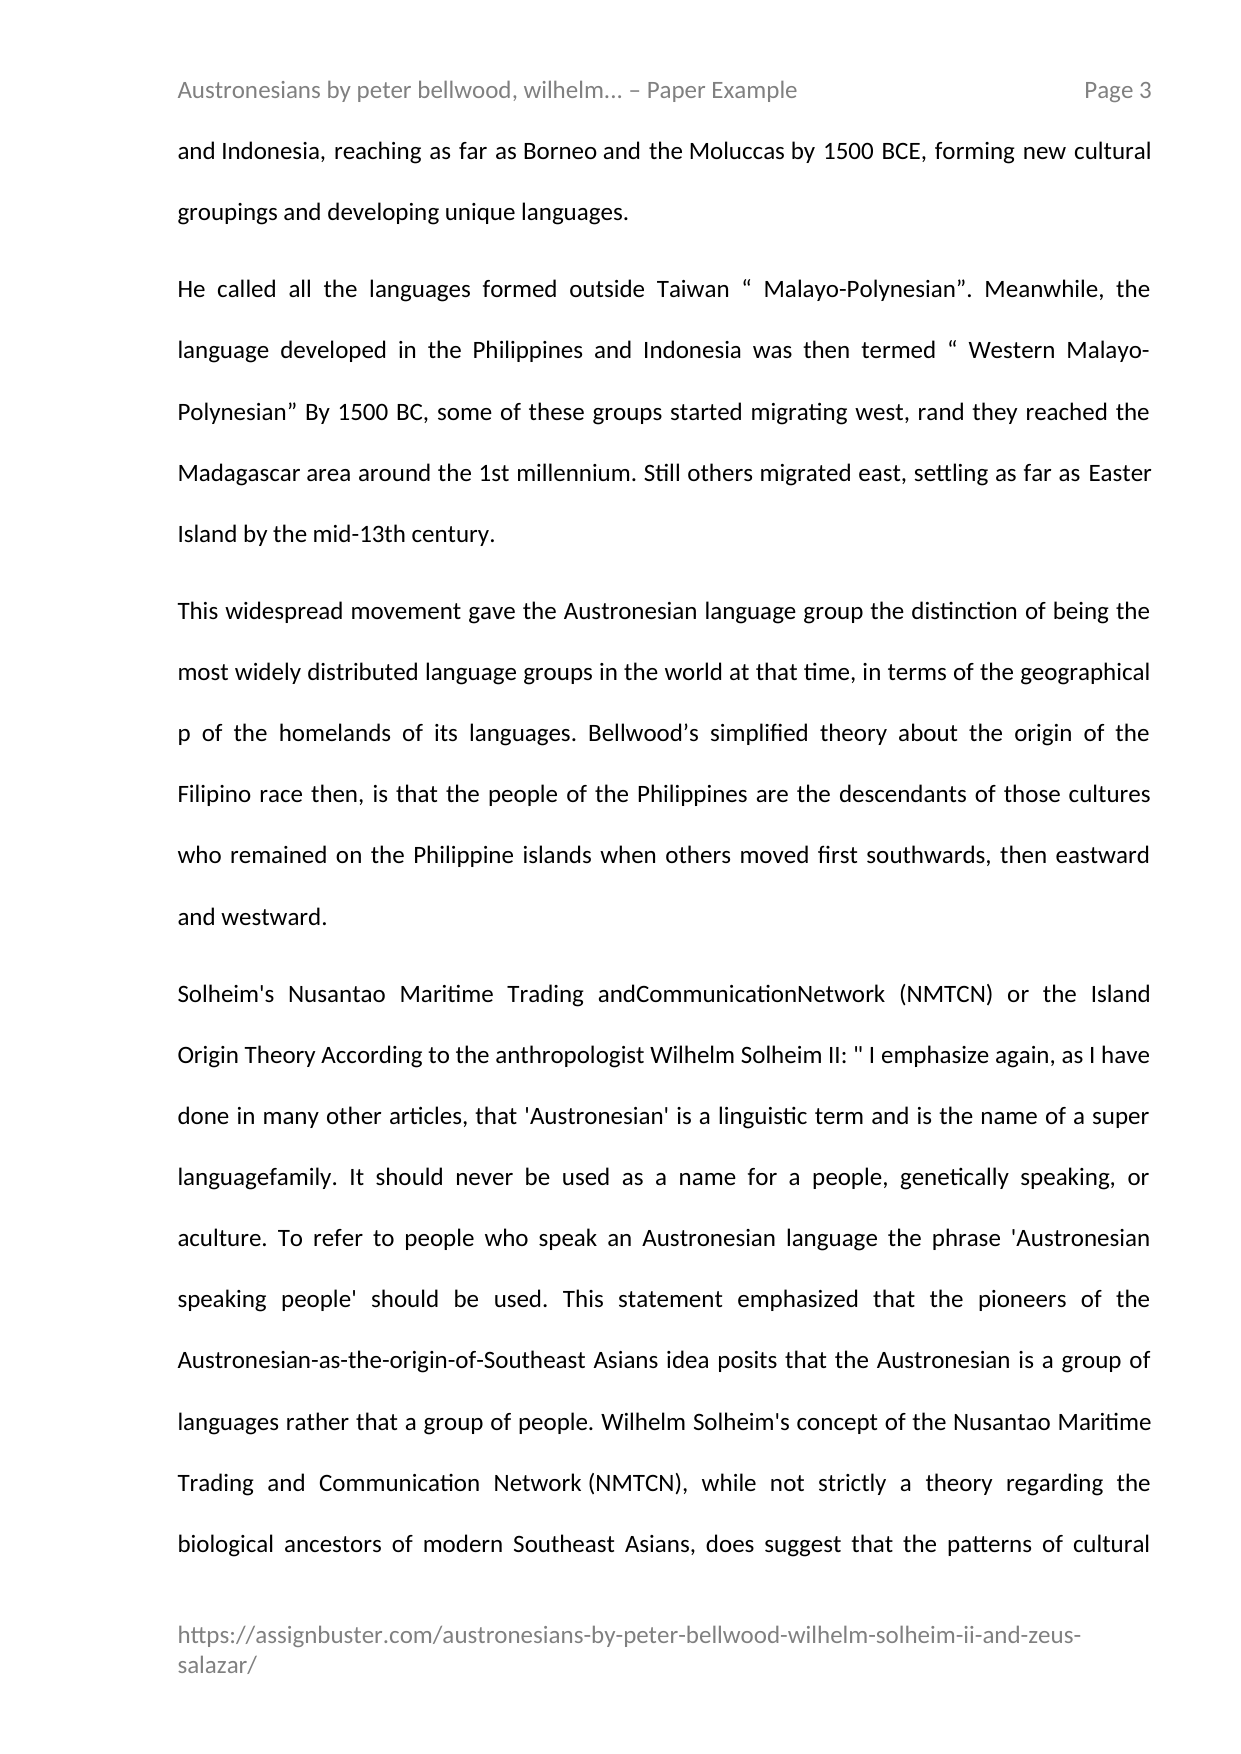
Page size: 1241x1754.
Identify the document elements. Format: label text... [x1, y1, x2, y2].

text This widespread movement gave the Austronesian language group the distinction of being the most widely distributed language groups in the world at that time, in terms of the geographical p of the homelands of its languages. Bellwood’s simplified theory about the origin of the Filipino race then, is that the people of the Philippines are the descendants of those cultures who remained on the Philippine islands when others moved first southwards, then eastward and westward. [177, 595, 1152, 931]
text He called all the languages formed outside Taiwan “ Malayo-Polynesian”. Meanwhile, the language developed in the Philippines and Indonesia was then termed “ Western Malayo-Polynesian” By 1500 BC, some of these groups started migrating west, rand they reached the Madagascar area around the 1st millennium. Still others migrated east, settling as far as Easter Island by the mid-13th century. [177, 273, 1152, 548]
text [177, 978, 1152, 1558]
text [177, 135, 1152, 226]
